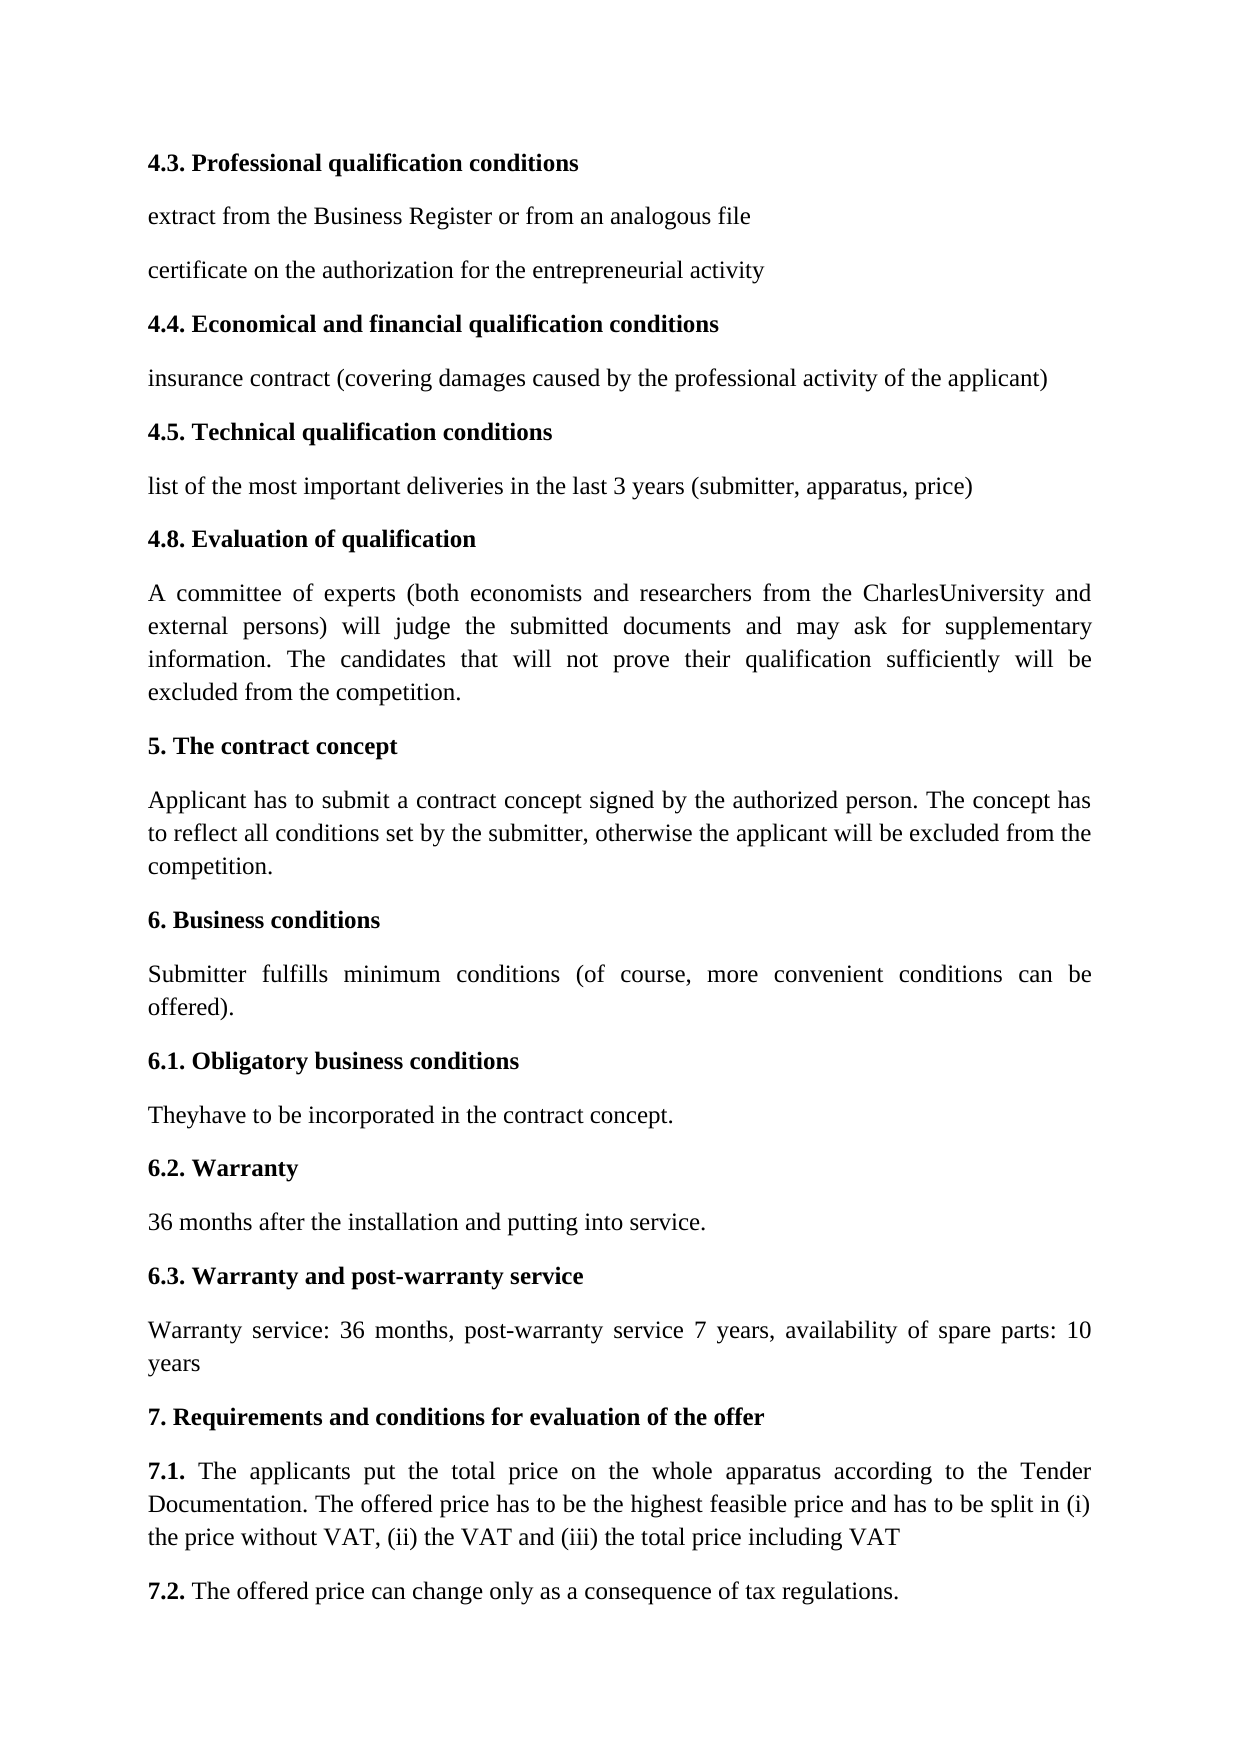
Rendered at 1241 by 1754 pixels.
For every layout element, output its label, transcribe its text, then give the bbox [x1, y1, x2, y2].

text certificate on the authorization for the entrepreneurial activity [148, 255, 1093, 284]
text list of the most important deliveries in the last 3 years (submitter, apparatus, price) [148, 471, 1093, 499]
text 7.2. The offered price can change only as a consequence of tax regulations. [148, 1576, 1093, 1604]
text 4.3. Professional qualification conditions [148, 148, 1093, 176]
text Theyhave to be incorporated in the contract concept. [148, 1100, 1093, 1128]
text 5. The contract concept [148, 731, 1093, 760]
text Submitter fulfills minimum conditions (of course, more convenient conditions can be offered). [148, 959, 1093, 1021]
text extract from the Business Register or from an analogous file [148, 201, 1093, 230]
text Warranty service: 36 months, post-warranty service 7 years, availability of spare parts: 10 years [148, 1315, 1093, 1377]
text 7.1. The applicants put the total price on the whole apparatus according to the Tender Documentation. The offered price has to be the highest feasible price and has to be split in (i) the price without VAT, (ii) the VAT and (iii) the total price including VAT [148, 1456, 1093, 1551]
text 6.2. Warranty [148, 1153, 1093, 1182]
text 4.8. Evaluation of qualification [148, 524, 1093, 553]
text Applicant has to submit a contract concept signed by the authorized person. The concept has to reflect all conditions set by the submitter, otherwise the applicant will be excluded from the competition. [148, 785, 1093, 880]
text 7. Requirements and conditions for evaluation of the offer [148, 1402, 1093, 1431]
text 6. Business conditions [148, 905, 1093, 934]
text 36 months after the installation and putting into service. [148, 1207, 1093, 1236]
text 6.3. Warranty and post-warranty service [148, 1261, 1093, 1290]
text 4.5. Technical qualification conditions [148, 417, 1093, 446]
text 6.1. Obligatory business conditions [148, 1046, 1093, 1074]
text insurance contract (covering damages caused by the professional activity of the applicant) [148, 363, 1093, 392]
text 4.4. Economical and financial qualification conditions [148, 309, 1093, 338]
text A committee of experts (both economists and researchers from the and external persons) will judge the submitted documents and may ask for supplementary information. The candidates that will not prove their qualification sufficiently will be excluded from the competition. [148, 578, 1093, 706]
